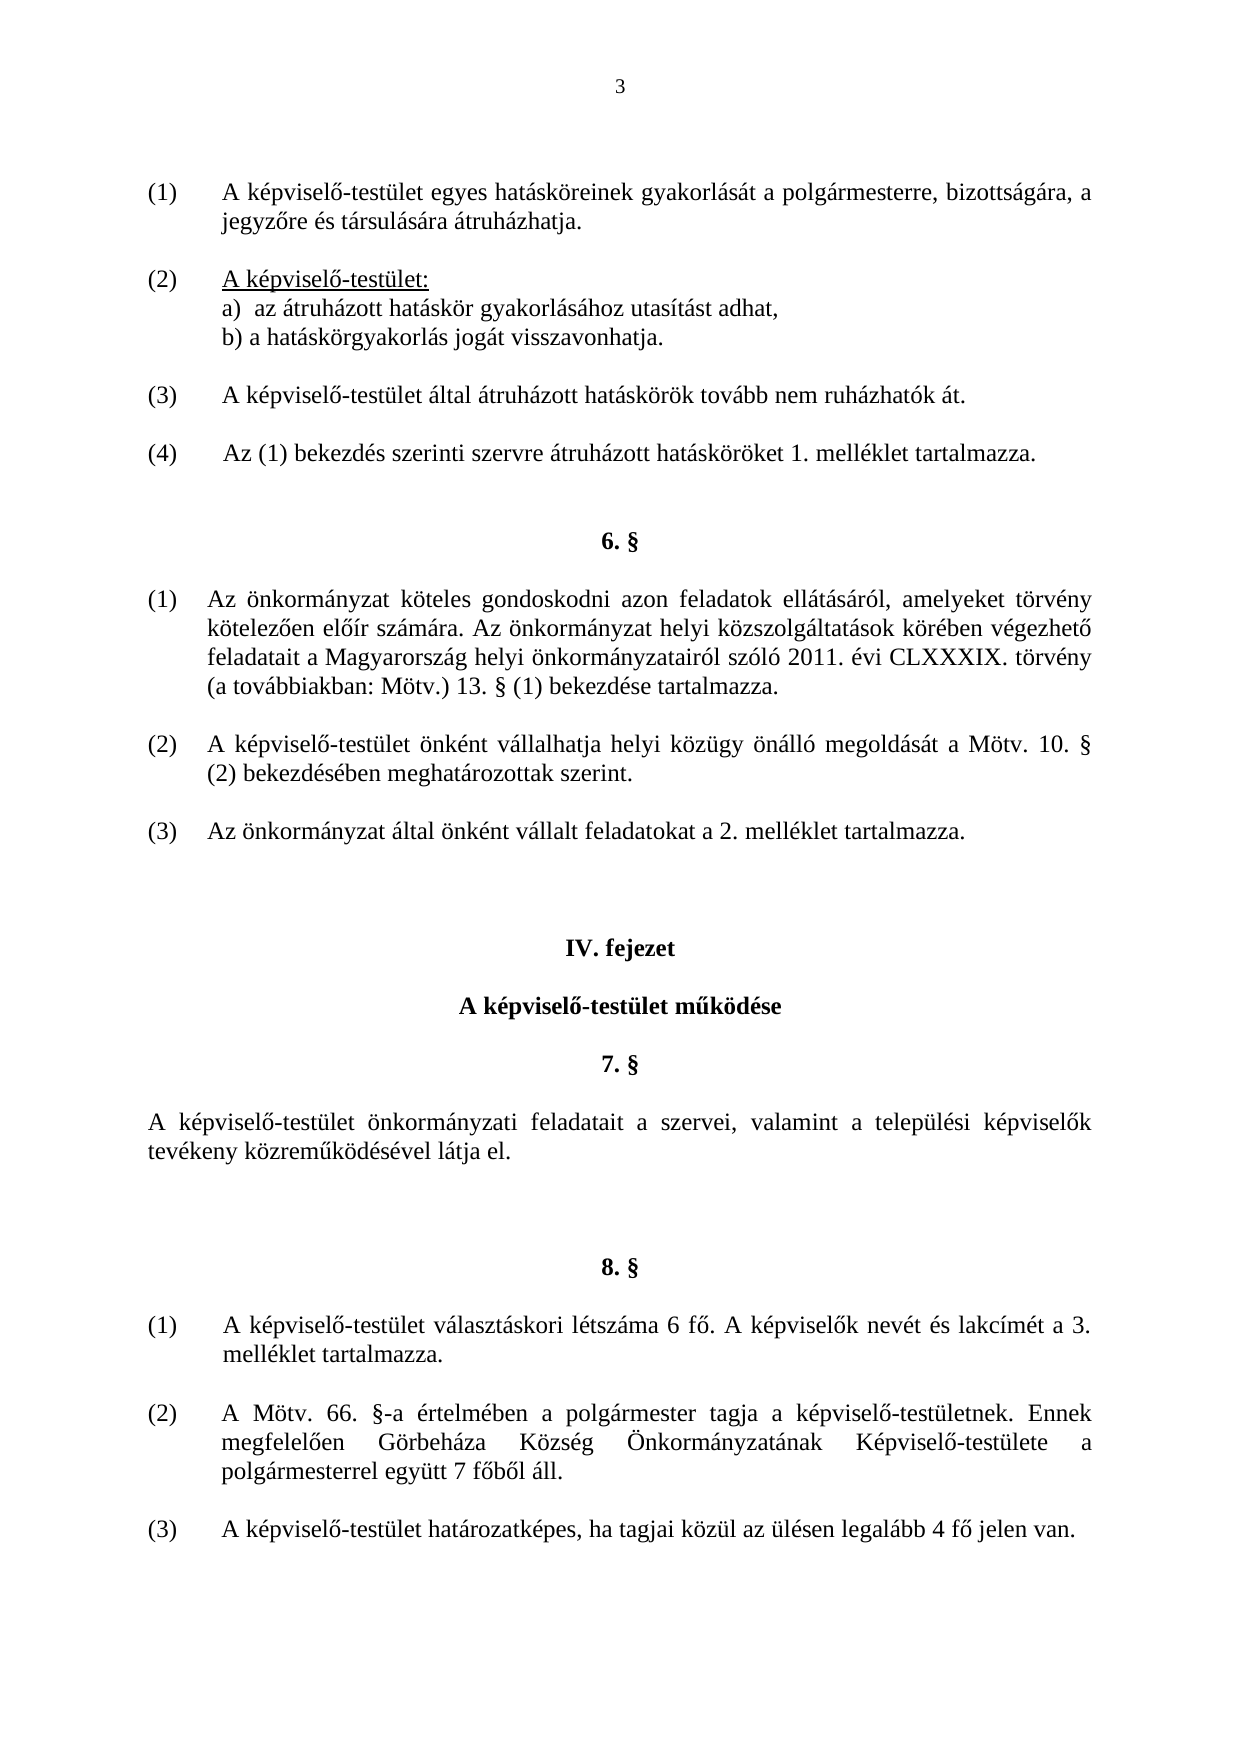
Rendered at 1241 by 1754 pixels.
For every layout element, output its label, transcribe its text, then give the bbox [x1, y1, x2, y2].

text IV. fejezet [148, 932, 1092, 961]
text (3) A képviselő-testület által átruházott hatáskörök tovább nem ruházhatók át. [148, 380, 1092, 409]
text A képviselő-testület önkormányzati feladatait a szervei, valamint a települési képviselők tevékeny közreműködésével látja el. [148, 1107, 1092, 1165]
text a) az átruházott hatáskör gyakorlásához utasítást adhat, [222, 293, 1092, 322]
text (2) A képviselő-testület önként vállalhatja helyi közügy önálló megoldását a Mötv. 10. § (2) bekezdésében meghatározottak szerint. [148, 729, 1092, 787]
text (3) Az önkormányzat által önként vállalt feladatokat a 2. melléklet tartalmazza. [148, 816, 1092, 845]
text A képviselő-testület működése [148, 991, 1092, 1019]
text 7. § [148, 1049, 1092, 1078]
text (1) Az önkormányzat köteles gondoskodni azon feladatok ellátásáról, amelyeket törvény kötelezően előír számára. Az önkormányzat helyi közszolgáltatások körében végezhető feladatait a Magyarország helyi önkormányzatairól szóló 2011. évi CLXXXIX. törvény (a továbbiakban: Mötv.) 13. § (1) bekezdése tartalmazza. [148, 584, 1092, 700]
text (2) A képviselő-testület: [148, 264, 1092, 293]
list Az (1) bekezdés szerinti szervre átruházott hatásköröket 1. melléklet tartalmazza. [148, 438, 1092, 467]
list A képviselő-testület választáskori létszáma 6 fő. A képviselők nevét és lakcímét a 3. melléklet tartalmazza. [148, 1310, 1092, 1368]
text 6. § [148, 526, 1092, 554]
text b) a hatáskörgyakorlás jogát visszavonhatja. [222, 322, 1092, 351]
text (1) A képviselő-testület egyes hatásköreinek gyakorlását a polgármesterre, bizottságára, a jegyzőre és társulására átruházhatja. [148, 177, 1092, 235]
text (2) A Mötv. 66. §-a értelmében a polgármester tagja a képviselő-testületnek. Ennek megfelelően Görbeháza Község Önkormányzatának Képviselő-testülete a polgármesterrel együtt 7 főből áll. [148, 1397, 1092, 1484]
text 8. [148, 1252, 1092, 1281]
text (3) A képviselő-testület határozatképes, ha tagjai közül az ülésen legalább 4 fő jelen van. [148, 1514, 1092, 1543]
